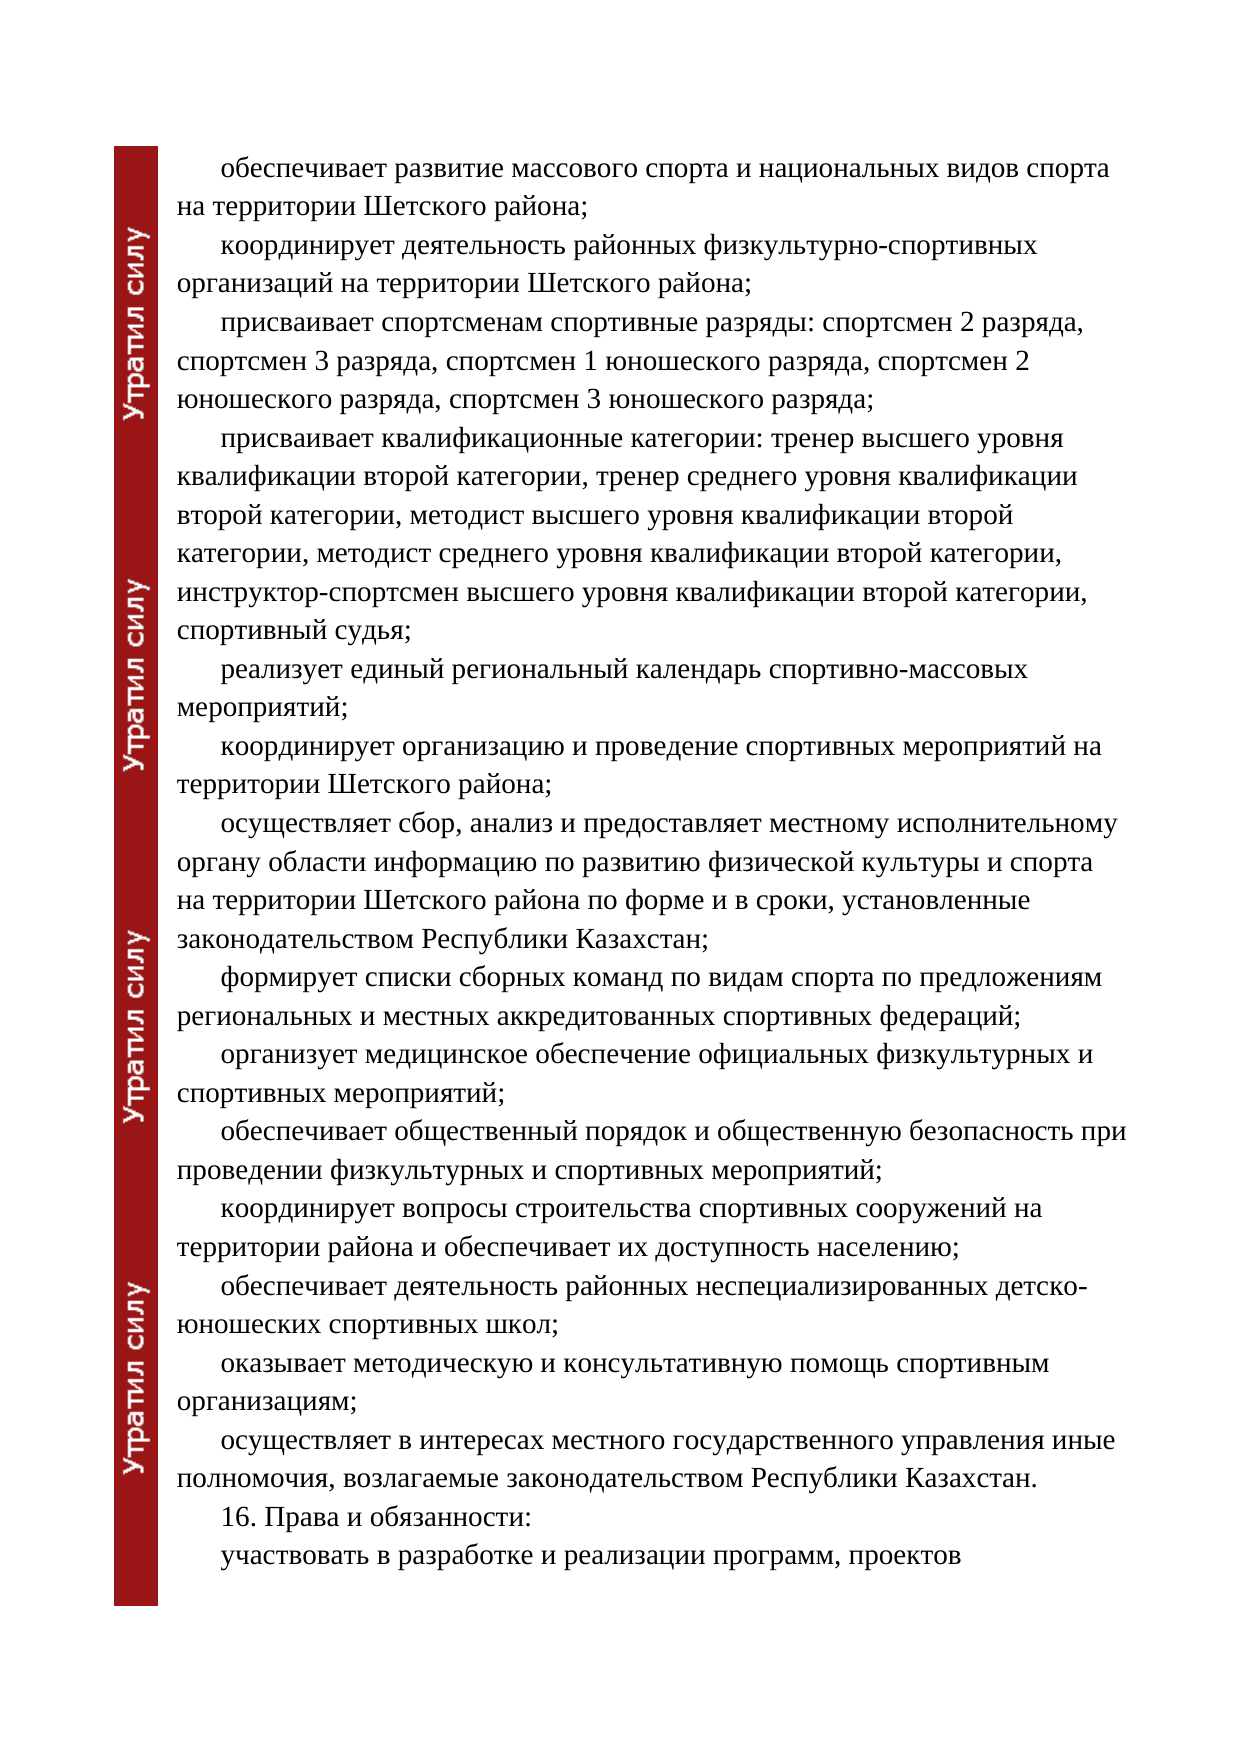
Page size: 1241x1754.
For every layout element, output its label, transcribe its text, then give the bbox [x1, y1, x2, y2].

picture [114, 1571, 158, 1606]
picture [114, 146, 158, 150]
